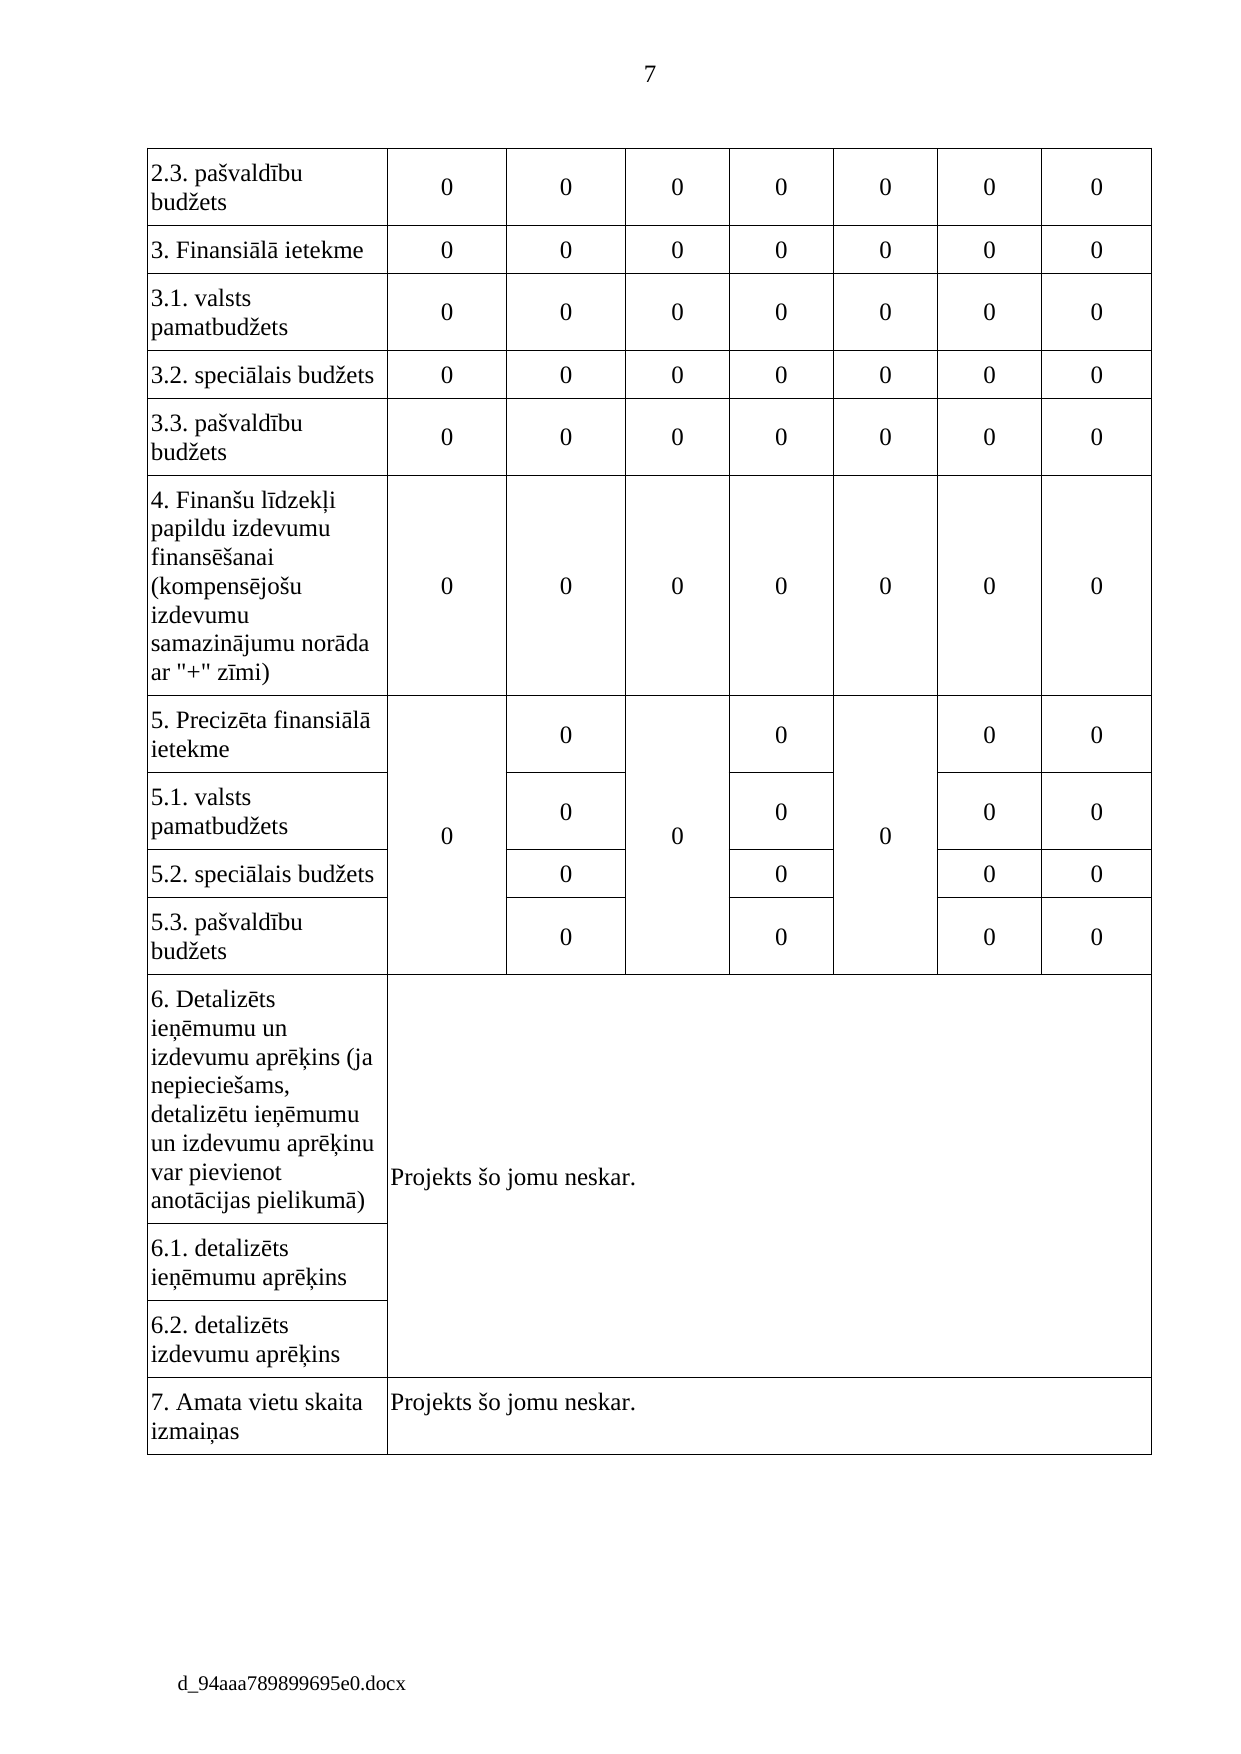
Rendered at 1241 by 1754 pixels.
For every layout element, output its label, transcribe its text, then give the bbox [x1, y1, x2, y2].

table_cell 0 [626, 476, 729, 695]
table_cell 0 [834, 696, 937, 974]
table_cell 0 [1042, 850, 1151, 897]
table_cell 6.2. detalizēts izdevumu aprēķins [148, 1301, 387, 1377]
table_cell 0 [730, 399, 833, 474]
table_cell 0 [626, 351, 729, 398]
table_cell 0 [507, 696, 625, 772]
table_cell 0 [730, 898, 833, 974]
table_cell 3.2. speciālais budžets [148, 351, 387, 398]
table_cell 0 [730, 773, 833, 849]
table_cell 0 [1042, 898, 1151, 974]
table_cell 0 [938, 399, 1041, 474]
table_cell 5.3. pašvaldību budžets [148, 898, 387, 974]
table_cell 0 [834, 226, 937, 273]
table_cell 0 [388, 696, 506, 974]
table_cell 0 [626, 696, 729, 974]
table_cell 0 [1042, 274, 1151, 349]
table_cell 6.1. detalizēts ieņēmumu aprēķins [148, 1224, 387, 1300]
table_cell 0 [626, 226, 729, 273]
table_cell 3. Finansiālā ietekme [148, 226, 387, 273]
table_cell 0 [730, 226, 833, 273]
table_cell 0 [507, 850, 625, 897]
table_cell 0 [938, 898, 1041, 974]
table_cell 0 [938, 850, 1041, 897]
table_cell 0 [626, 399, 729, 474]
table_cell 0 [388, 149, 506, 224]
table_cell 5.2. speciālais budžets [148, 850, 387, 897]
table_cell 0 [834, 351, 937, 398]
table_cell 0 [730, 696, 833, 772]
table_cell 0 [507, 149, 625, 224]
table_cell 0 [730, 274, 833, 349]
table_cell 0 [388, 399, 506, 474]
table_cell 0 [388, 226, 506, 273]
table_cell 0 [1042, 351, 1151, 398]
table_cell Projekts šo jomu neskar. [388, 1378, 1151, 1454]
table_cell 0 [507, 773, 625, 849]
table_cell 0 [730, 850, 833, 897]
table_cell 0 [938, 274, 1041, 349]
table_cell 6. Detalizēts ieņēmumu un izdevumu aprēķins (ja nepieciešams, detalizētu ieņēmumu un izdevumu aprēķinu var pievienot anotācijas pielikumā) [148, 975, 387, 1223]
table_cell 0 [626, 149, 729, 224]
table_cell 0 [1042, 476, 1151, 695]
table_cell 0 [938, 696, 1041, 772]
table_cell 3.3. pašvaldību budžets [148, 399, 387, 474]
table_cell 0 [834, 149, 937, 224]
table_cell 7. Amata vietu skaita izmaiņas [148, 1378, 387, 1454]
table_cell 0 [507, 898, 625, 974]
table_cell 0 [507, 226, 625, 273]
table_cell 0 [834, 476, 937, 695]
table_cell 5.1. valsts pamatbudžets [148, 773, 387, 849]
table_cell 0 [938, 773, 1041, 849]
table_cell 4. Finanšu līdzekļi papildu izdevumu finansēšanai (kompensējošu izdevumu samazinājumu norāda ar "+" zīmi) [148, 476, 387, 695]
table_cell 0 [507, 399, 625, 474]
table_cell 0 [1042, 399, 1151, 474]
table_cell 2.3. pašvaldību budžets [148, 149, 387, 224]
table_cell 0 [730, 476, 833, 695]
table_cell 0 [730, 351, 833, 398]
table_cell 0 [834, 399, 937, 474]
table_cell 0 [388, 476, 506, 695]
table_cell 0 [938, 226, 1041, 273]
table_cell 0 [1042, 149, 1151, 224]
table_cell 0 [834, 274, 937, 349]
table_cell 0 [938, 149, 1041, 224]
table_cell 0 [626, 274, 729, 349]
table_cell 0 [388, 351, 506, 398]
table_cell 0 [507, 351, 625, 398]
table_cell 0 [388, 274, 506, 349]
table_cell 0 [1042, 696, 1151, 772]
table_cell 0 [730, 149, 833, 224]
table_cell 0 [1042, 773, 1151, 849]
table_cell 0 [938, 476, 1041, 695]
table_cell 0 [507, 274, 625, 349]
table_cell 3.1. valsts pamatbudžets [148, 274, 387, 349]
table_cell 0 [507, 476, 625, 695]
table_cell 5. Precizēta finansiālā ietekme [148, 696, 387, 772]
table_cell 0 [1042, 226, 1151, 273]
table_cell 0 [938, 351, 1041, 398]
table_cell Projekts šo jomu neskar. [388, 975, 1151, 1377]
